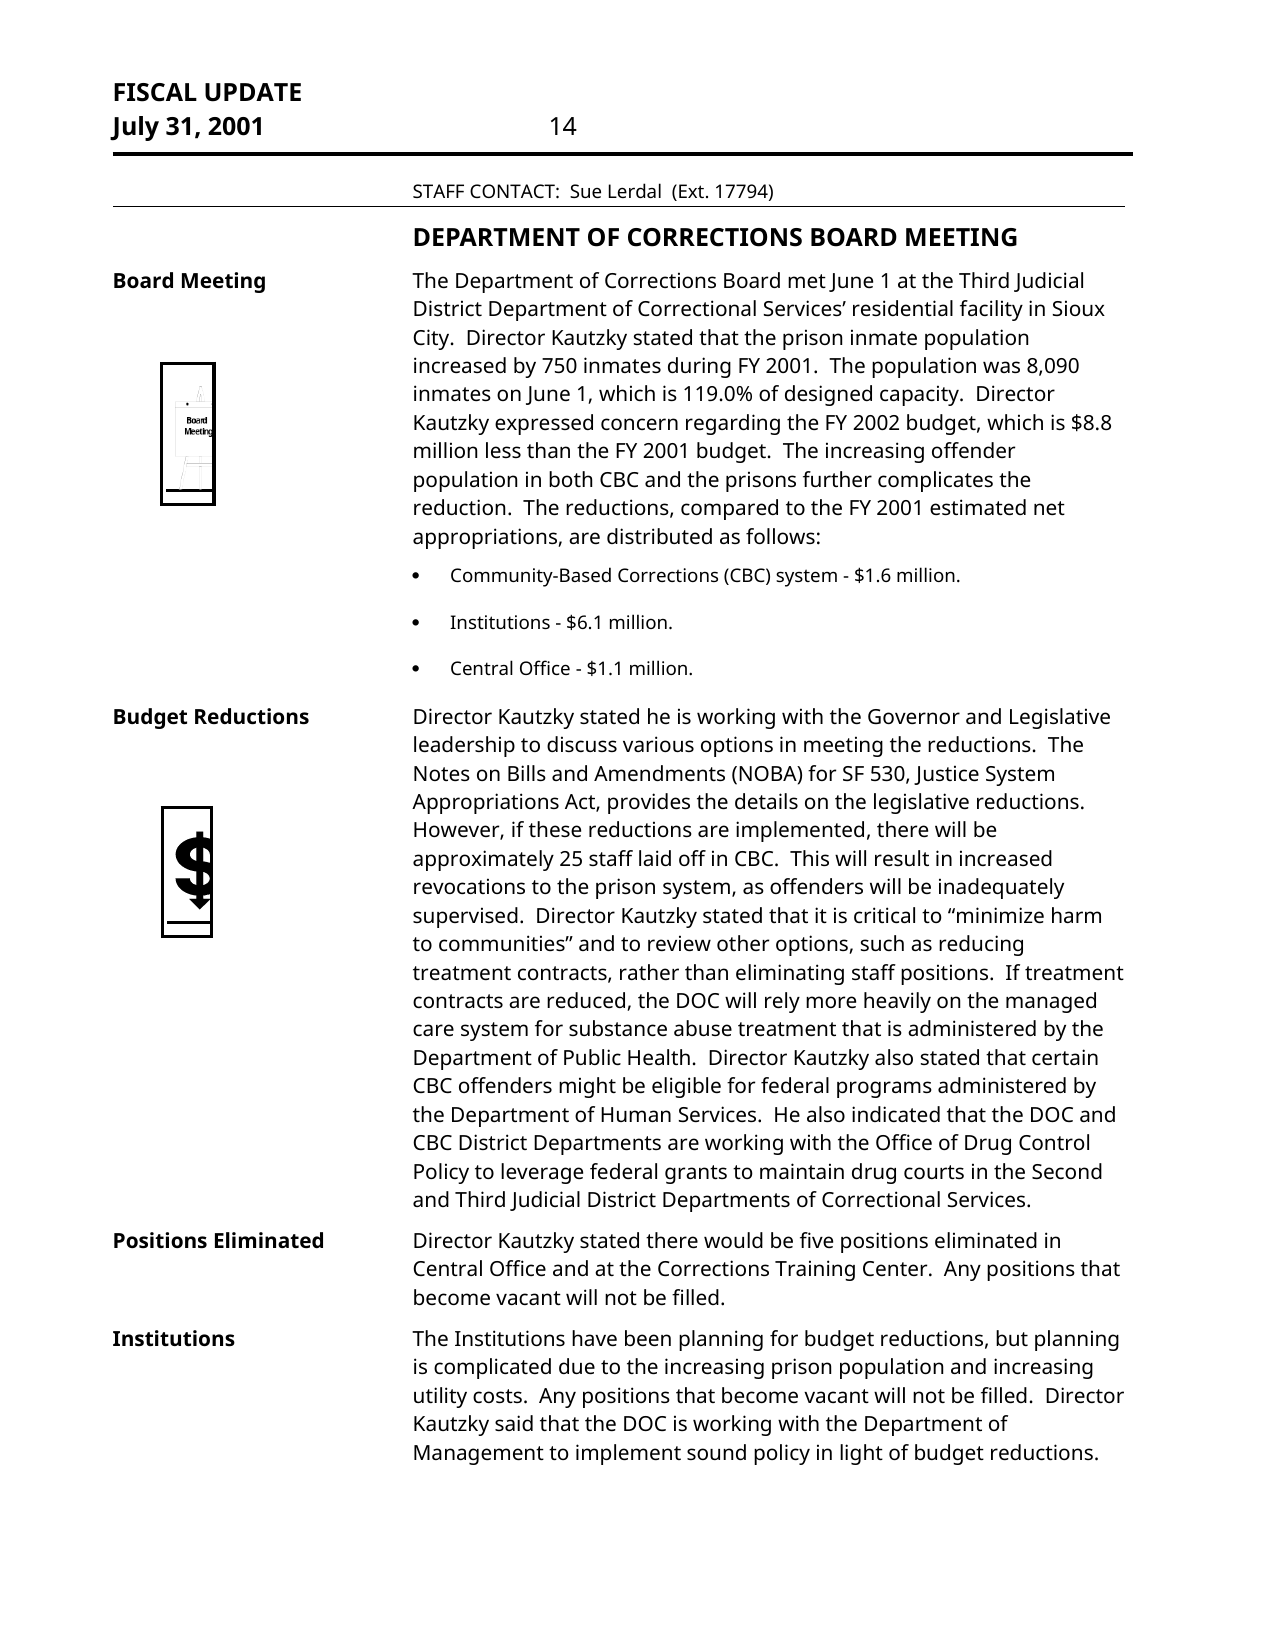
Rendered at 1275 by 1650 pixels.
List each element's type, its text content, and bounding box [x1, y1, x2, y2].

title Department of Corrections Board Meeting [412, 219, 1125, 253]
text Community-Based Corrections (CBC) system - $1.6 million. [412, 563, 1125, 588]
text Budget Reductions Director Kautzky stated he is working with the Governor and Legislative leadership to discuss various options in meeting the reductions. The Notes on Bills and Amendments (NOBA) for SF 530, Justice System Appropriations Act, provides the details on the legislative reductions. However, if these reductions are implemented, there will be approximately 25 staff laid off in CBC. This will result in increased revocations to the prison system, as offenders will be inadequately supervised. Director Kautzky stated that it is critical to “minimize harm to communities” and to review other options, such as reducing treatment contracts, rather than eliminating staff positions. If treatment contracts are reduced, the DOC will rely more heavily on the managed care system for substance abuse treatment that is administered by the Department of Public Health. Director Kautzky also stated that certain CBC offenders might be eligible for federal programs administered by the Department of Human Services. He also indicated that the DOC and CBC District Departments are working with the Office of Drug Control Policy to leverage federal grants to maintain drug courts in the Second and Third Judicial District Departments of Correctional Services. [112, 702, 1125, 1214]
text Positions Eliminated Director Kautzky stated there would be five positions eliminated in Central Office and at the Corrections Training Center. Any positions that become vacant will not be filled. [112, 1226, 1125, 1311]
text Board Meeting The Department of Corrections Board met June 1 at the Third Judicial District Department of Correctional Services’ residential facility in Sioux City. Director Kautzky stated that the prison inmate population increased by 750 inmates during FY 2001. The population was 8,090 inmates on June 1, which is 119.0% of designed capacity. Director Kautzky expressed concern regarding the FY 2002 budget, which is $8.8 million less than the FY 2001 budget. The increasing offender population in both CBC and the prisons further complicates the reduction. The reductions, compared to the FY 2001 estimated net appropriations, are distributed as follows: [112, 266, 1125, 550]
text Central Office - $1.1 million. [412, 655, 1125, 681]
text Institutions The Institutions have been planning for budget reductions, but planning is complicated due to the increasing prison population and increasing utility costs. Any positions that become vacant will not be filled. Director Kautzky said that the DOC is working with the Department of Management to implement sound policy in light of budget reductions. [112, 1324, 1125, 1466]
text Institutions - $6.1 million. [412, 609, 1125, 634]
text STAFF CONTACT: Sue Lerdal (Ext. 17794) [112, 178, 1125, 207]
